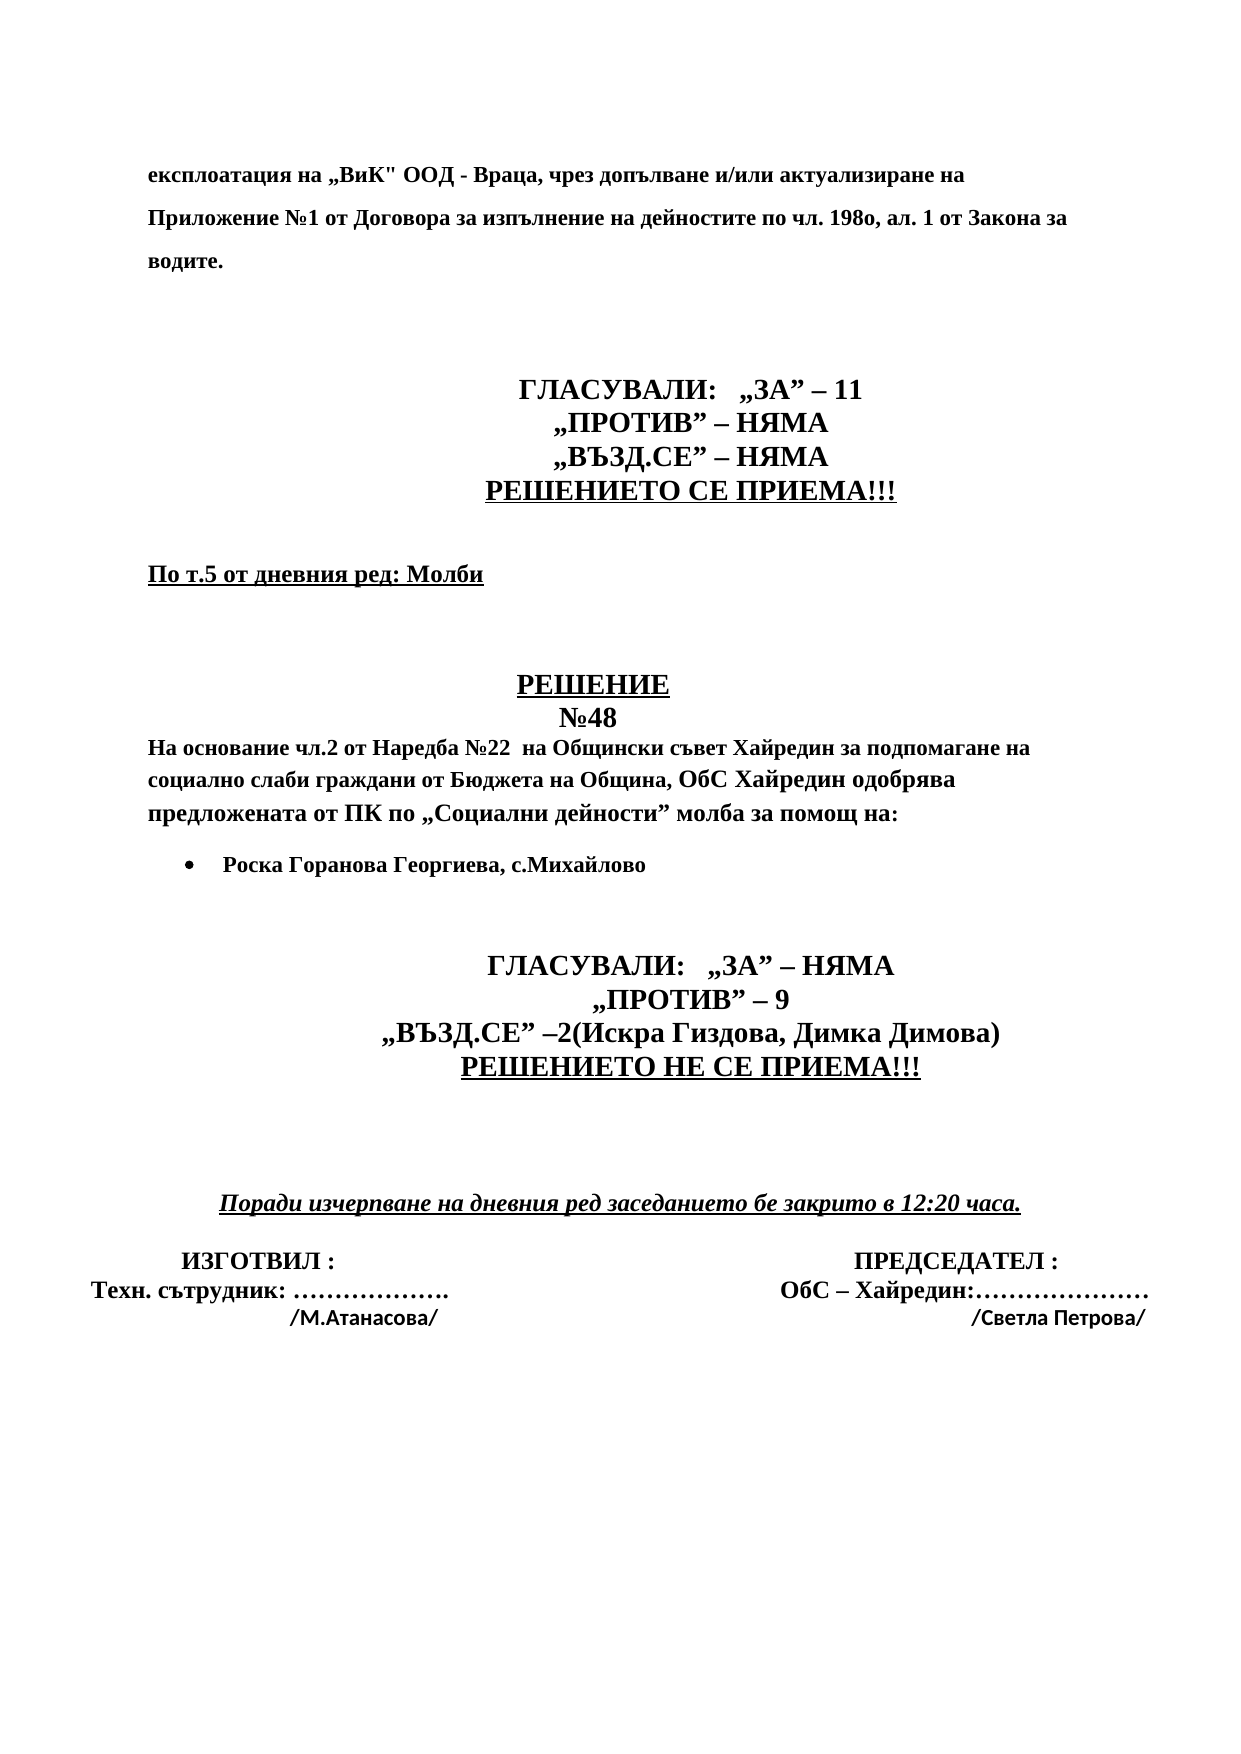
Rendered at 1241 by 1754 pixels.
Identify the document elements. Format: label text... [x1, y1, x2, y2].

text РЕШЕНИЕ [443, 667, 1160, 700]
text Поради изчерпване на дневния ред заседанието бе закрито в 12:20 часа. [148, 1188, 1092, 1217]
text ГЛАСУВАЛИ: „ЗА” – 11 [221, 372, 1160, 406]
text Техн. сътрудник: ………………. ОбС – Хайредин:………………… [88, 1275, 1152, 1303]
text По т.5 от дневния ред: Молби [148, 559, 1093, 588]
text /М.Атанасова/ /Светла Петрова/ [88, 1303, 1152, 1331]
text „ВЪЗД.СЕ” –2(Искра Гиздова, Димка Димова) [221, 1015, 1160, 1049]
text ИЗГОТВИЛ : ПРЕДСЕДАТЕЛ : [88, 1246, 1152, 1275]
text „ПРОТИВ” – НЯМА [221, 406, 1160, 439]
text На основание чл.2 от Наредба №22 на Общински съвет Хайредин за подпомагане на социално слаби граждани от Бюджета на Община, ОбС Хайредин одобрява предложената от ПК по „Социални дейности” молба за помощ на: [148, 734, 1093, 826]
text РЕШЕНИЕТО НЕ СЕ ПРИЕМА!!! [221, 1049, 1160, 1082]
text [148, 148, 1093, 277]
text „ВЪЗД.СЕ” – НЯМА [221, 439, 1160, 473]
text ГЛАСУВАЛИ: „ЗА” – НЯМА [221, 948, 1160, 982]
list Роска Горанова Георгиева, с.Михайлово [185, 851, 1093, 878]
text „ПРОТИВ” – 9 [221, 982, 1160, 1015]
text №48 [369, 700, 1160, 734]
text РЕШЕНИЕТО СЕ ПРИЕМА!!! [221, 473, 1160, 506]
